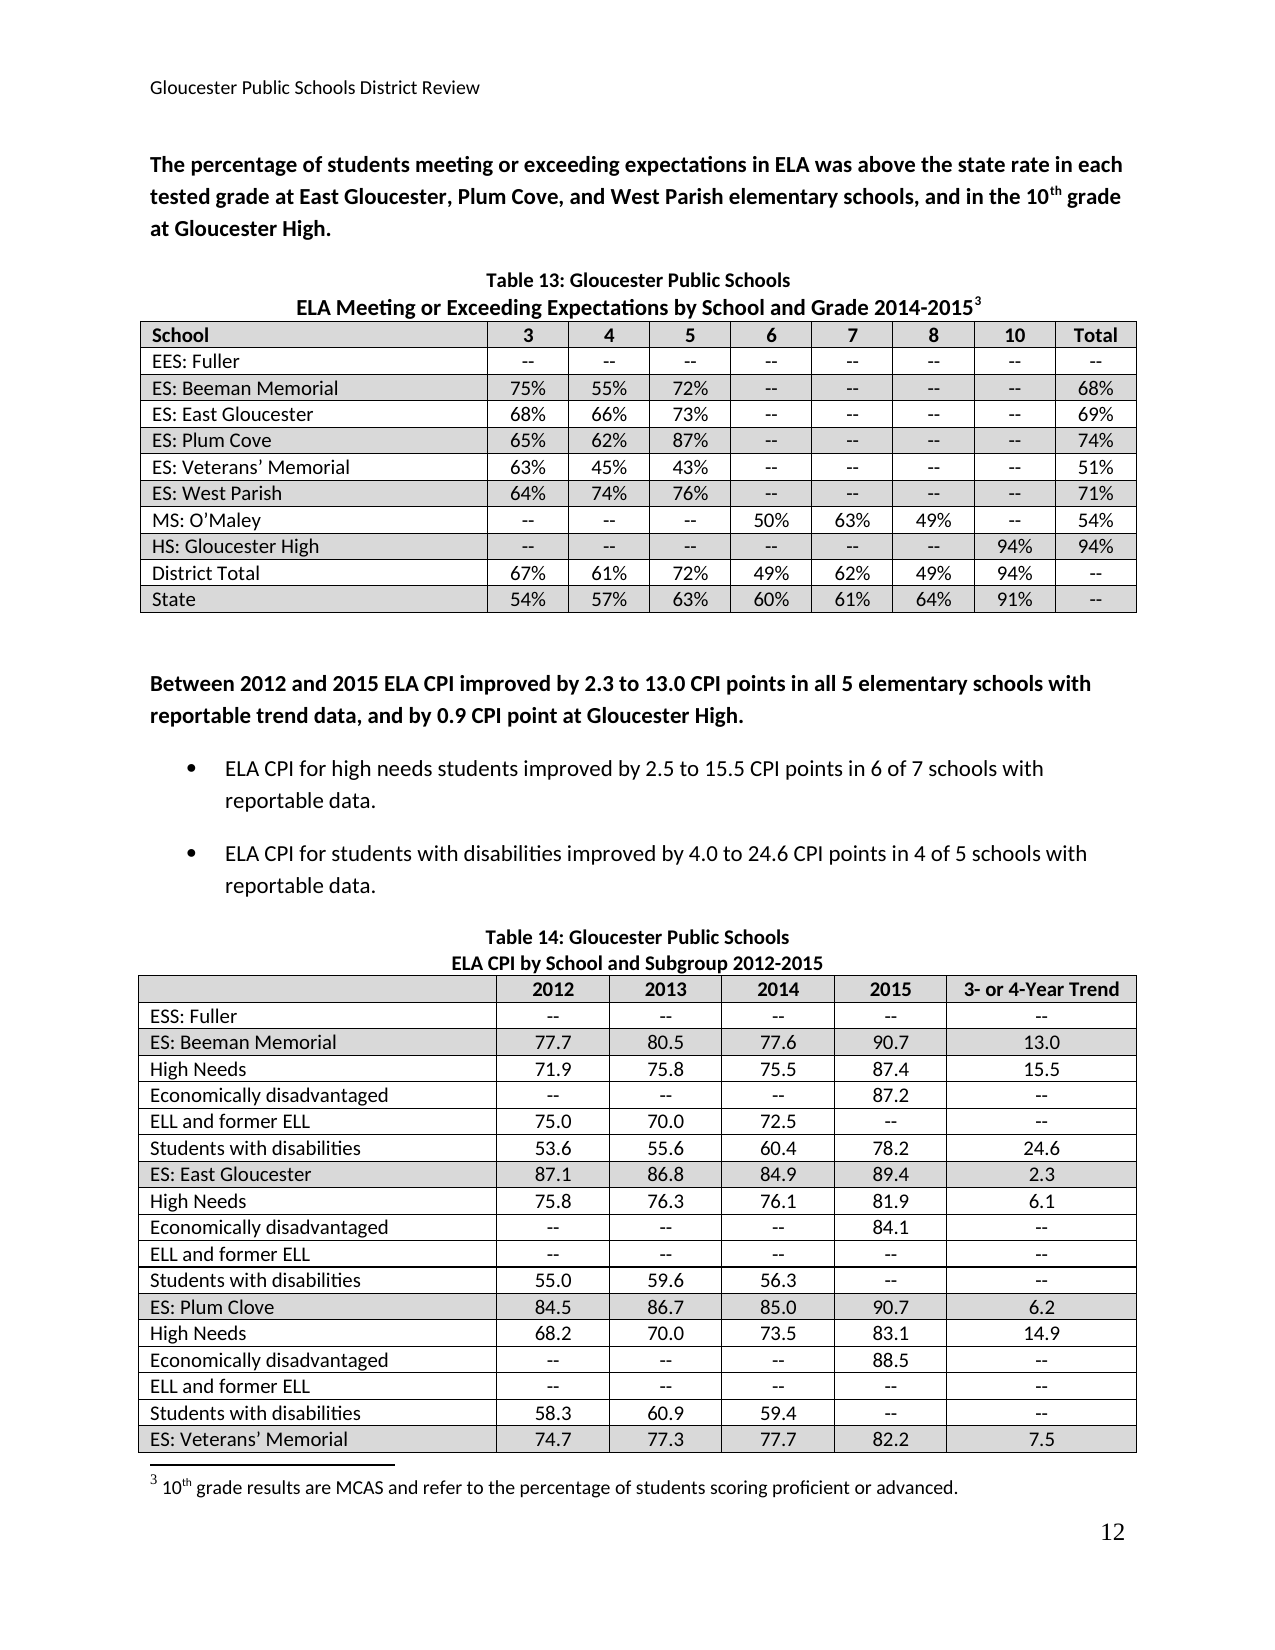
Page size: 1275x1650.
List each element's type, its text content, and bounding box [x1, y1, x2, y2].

table_cell ES: Beeman Memorial [141, 375, 487, 400]
table_cell 88.5 [835, 1347, 946, 1372]
table_cell -- [650, 507, 730, 532]
table_cell -- [610, 1347, 721, 1372]
table_cell 90.7 [835, 1294, 946, 1319]
table_cell -- [722, 1082, 834, 1108]
table_cell -- [812, 454, 892, 479]
table_cell ES: Veterans’ Memorial [139, 1426, 496, 1452]
table_cell -- [497, 1082, 609, 1108]
table_cell 55.6 [610, 1135, 721, 1161]
table_cell -- [650, 534, 730, 559]
table_cell -- [893, 481, 974, 506]
table_cell 56.3 [722, 1268, 834, 1293]
table_cell Economically disadvantaged [139, 1215, 496, 1240]
table_cell -- [497, 1215, 609, 1240]
table_cell 7 [812, 322, 892, 347]
table_cell Economically disadvantaged [139, 1347, 496, 1372]
table_cell 81.9 [835, 1188, 946, 1213]
table_cell 77.6 [722, 1029, 834, 1055]
table_cell 68% [488, 401, 568, 427]
table_cell 75.0 [497, 1109, 609, 1134]
table_cell High Needs [139, 1056, 496, 1081]
table_cell 67% [488, 560, 568, 585]
table_cell -- [835, 1003, 946, 1028]
table_cell 3- or 4-Year Trend [947, 976, 1136, 1002]
table_cell 49% [893, 560, 974, 585]
table_cell 51% [1056, 454, 1136, 479]
table_cell 82.2 [835, 1426, 946, 1452]
table_cell 64% [488, 481, 568, 506]
table_cell 75.5 [722, 1056, 834, 1081]
table_cell ES: West Parish [141, 481, 487, 506]
table_header Table 14: Gloucester Public Schools ELA CPI by School and Subgroup 2012-2015 [139, 925, 1136, 975]
table_cell -- [835, 1241, 946, 1266]
table_cell 68% [1056, 375, 1136, 400]
table_cell -- [650, 348, 730, 374]
table_cell 2015 [835, 976, 946, 1002]
table_cell 72% [650, 375, 730, 400]
table_cell 75.8 [497, 1188, 609, 1213]
table_cell -- [893, 401, 974, 427]
table_cell -- [722, 1241, 834, 1266]
table_cell -- [835, 1268, 946, 1293]
table_cell -- [835, 1373, 946, 1399]
table_cell -- [975, 481, 1055, 506]
table_cell Economically disadvantaged [139, 1082, 496, 1108]
table_cell 62% [812, 560, 892, 585]
table_cell 57% [569, 586, 649, 612]
table_cell 74% [569, 481, 649, 506]
table_cell 59.4 [722, 1400, 834, 1425]
table_cell 68.2 [497, 1320, 609, 1346]
table_cell 7.5 [947, 1426, 1136, 1452]
table_cell 83.1 [835, 1320, 946, 1346]
table_cell Students with disabilities [139, 1135, 496, 1161]
table_cell 58.3 [497, 1400, 609, 1425]
table_cell 87.4 [835, 1056, 946, 1081]
table_cell 94% [975, 560, 1055, 585]
table_cell Students with disabilities [139, 1400, 496, 1425]
table_cell 55% [569, 375, 649, 400]
table_cell -- [569, 348, 649, 374]
table_cell -- [497, 1373, 609, 1399]
table_cell 86.7 [610, 1294, 721, 1319]
table_cell ES: Beeman Memorial [139, 1029, 496, 1055]
table_cell -- [488, 534, 568, 559]
table_cell ELL and former ELL [139, 1373, 496, 1399]
table_cell 65% [488, 428, 568, 453]
table_cell -- [1056, 586, 1136, 612]
table_cell -- [610, 1241, 721, 1266]
table_cell 13.0 [947, 1029, 1136, 1055]
table_cell -- [569, 507, 649, 532]
table_cell 66% [569, 401, 649, 427]
table_cell 60% [731, 586, 811, 612]
text Between 2012 and 2015 ELA CPI improved by 2.3 to 13.0 CPI points in all 5 elementary schools with reportable trend data, and by 0.9 CPI point at Gloucester High. [150, 669, 1125, 729]
table_cell 6.2 [947, 1294, 1136, 1319]
list ELA CPI for students with disabilities improved by 4.0 to 24.6 CPI points in 4 of 5 schools with reportable data. [187, 839, 1125, 899]
table_cell 5 [650, 322, 730, 347]
table_cell 70.0 [610, 1109, 721, 1134]
table_cell -- [975, 375, 1055, 400]
table_cell -- [893, 348, 974, 374]
table_cell 94% [1056, 534, 1136, 559]
table_cell 50% [731, 507, 811, 532]
list ELA CPI for high needs students improved by 2.5 to 15.5 CPI points in 6 of 7 schools with reportable data. [187, 754, 1125, 814]
table_cell -- [812, 534, 892, 559]
table_cell State [141, 586, 487, 612]
table_cell -- [722, 1003, 834, 1028]
table_cell -- [812, 428, 892, 453]
table_cell ES: Plum Clove [139, 1294, 496, 1319]
table_cell 6.1 [947, 1188, 1136, 1213]
table_cell 77.7 [722, 1426, 834, 1452]
table_cell -- [731, 428, 811, 453]
text The percentage of students meeting or exceeding expectations in ELA was above the state rate in each tested grade at East Gloucester, Plum Cove, and West Parish elementary schools, and in the 10th grade at Gloucester High. [150, 150, 1125, 242]
table_cell ESS: Fuller [139, 1003, 496, 1028]
table_cell -- [731, 348, 811, 374]
table_cell -- [893, 454, 974, 479]
table_cell -- [947, 1109, 1136, 1134]
table_cell 80.5 [610, 1029, 721, 1055]
table_cell 4 [569, 322, 649, 347]
table_cell -- [610, 1215, 721, 1240]
table_cell 69% [1056, 401, 1136, 427]
table_cell 87.1 [497, 1162, 609, 1187]
table_cell -- [812, 348, 892, 374]
table_cell 15.5 [947, 1056, 1136, 1081]
table_cell 90.7 [835, 1029, 946, 1055]
table_cell -- [835, 1400, 946, 1425]
table_cell 85.0 [722, 1294, 834, 1319]
table_cell High Needs [139, 1320, 496, 1346]
table_cell ES: East Gloucester [139, 1162, 496, 1187]
table_cell -- [947, 1003, 1136, 1028]
table_cell [139, 976, 496, 1002]
table_cell MS: O’Maley [141, 507, 487, 532]
table_cell ES: East Gloucester [141, 401, 487, 427]
table_cell -- [1056, 560, 1136, 585]
table_cell -- [947, 1400, 1136, 1425]
table_cell -- [835, 1109, 946, 1134]
table_cell 76% [650, 481, 730, 506]
table_cell 75.8 [610, 1056, 721, 1081]
table_cell Total [1056, 322, 1136, 347]
table_cell 74.7 [497, 1426, 609, 1452]
table_cell -- [722, 1215, 834, 1240]
table_cell -- [497, 1003, 609, 1028]
table_cell 77.3 [610, 1426, 721, 1452]
table_cell 84.5 [497, 1294, 609, 1319]
table_cell District Total [141, 560, 487, 585]
table_cell -- [893, 375, 974, 400]
table_cell -- [731, 375, 811, 400]
table_cell 60.4 [722, 1135, 834, 1161]
table_cell 76.1 [722, 1188, 834, 1213]
table_cell 71% [1056, 481, 1136, 506]
table_cell -- [722, 1373, 834, 1399]
table_cell 63% [812, 507, 892, 532]
table_cell School [141, 322, 487, 347]
table_cell -- [731, 481, 811, 506]
table_cell -- [731, 534, 811, 559]
table_cell 2012 [497, 976, 609, 1002]
table_cell 87.2 [835, 1082, 946, 1108]
table_cell -- [975, 454, 1055, 479]
table_cell -- [947, 1082, 1136, 1108]
table_cell 60.9 [610, 1400, 721, 1425]
table_cell -- [893, 428, 974, 453]
table_cell 14.9 [947, 1320, 1136, 1346]
table_cell 63% [650, 586, 730, 612]
table_cell 45% [569, 454, 649, 479]
table_cell 3 [488, 322, 568, 347]
table_cell High Needs [139, 1188, 496, 1213]
table_cell -- [947, 1373, 1136, 1399]
table_cell -- [812, 401, 892, 427]
table_cell HS: Gloucester High [141, 534, 487, 559]
table_cell -- [731, 454, 811, 479]
table_cell -- [497, 1347, 609, 1372]
table_cell 61% [812, 586, 892, 612]
table_cell 2.3 [947, 1162, 1136, 1187]
table_cell 87% [650, 428, 730, 453]
table_cell 91% [975, 586, 1055, 612]
table_cell 86.8 [610, 1162, 721, 1187]
table_cell -- [975, 401, 1055, 427]
table_cell -- [731, 401, 811, 427]
table_cell 49% [893, 507, 974, 532]
table_cell 54% [1056, 507, 1136, 532]
table_cell 6 [731, 322, 811, 347]
table_cell 74% [1056, 428, 1136, 453]
table_cell 49% [731, 560, 811, 585]
table_cell 8 [893, 322, 974, 347]
table_cell 84.9 [722, 1162, 834, 1187]
table_cell 55.0 [497, 1268, 609, 1293]
table_cell 72% [650, 560, 730, 585]
table_cell -- [812, 375, 892, 400]
table_cell 75% [488, 375, 568, 400]
table_cell -- [947, 1215, 1136, 1240]
table_cell 73.5 [722, 1320, 834, 1346]
table_cell 78.2 [835, 1135, 946, 1161]
table_cell 24.6 [947, 1135, 1136, 1161]
table_cell EES: Fuller [141, 348, 487, 374]
table_cell 62% [569, 428, 649, 453]
table_cell -- [610, 1003, 721, 1028]
table_cell 77.7 [497, 1029, 609, 1055]
table_cell -- [569, 534, 649, 559]
table_cell -- [812, 481, 892, 506]
table_cell -- [947, 1347, 1136, 1372]
table_cell -- [722, 1347, 834, 1372]
table_cell 94% [975, 534, 1055, 559]
table_cell 70.0 [610, 1320, 721, 1346]
table_cell 61% [569, 560, 649, 585]
table_cell 73% [650, 401, 730, 427]
table_cell 64% [893, 586, 974, 612]
table_cell 63% [488, 454, 568, 479]
table_cell 89.4 [835, 1162, 946, 1187]
table_cell -- [947, 1268, 1136, 1293]
table_cell Students with disabilities [139, 1268, 496, 1293]
table_cell -- [975, 348, 1055, 374]
table_cell ELL and former ELL [139, 1241, 496, 1266]
table_cell 43% [650, 454, 730, 479]
table_cell 2013 [610, 976, 721, 1002]
table_cell ES: Veterans’ Memorial [141, 454, 487, 479]
table_cell 10 [975, 322, 1055, 347]
table_cell -- [893, 534, 974, 559]
table_cell 53.6 [497, 1135, 609, 1161]
table_cell -- [488, 507, 568, 532]
table_cell 59.6 [610, 1268, 721, 1293]
table_cell -- [488, 348, 568, 374]
table_cell 71.9 [497, 1056, 609, 1081]
table_cell -- [610, 1373, 721, 1399]
table_cell 2014 [722, 976, 834, 1002]
table_cell -- [975, 507, 1055, 532]
table_cell -- [947, 1241, 1136, 1266]
table_cell 72.5 [722, 1109, 834, 1134]
table_cell 84.1 [835, 1215, 946, 1240]
table_cell 76.3 [610, 1188, 721, 1213]
table_cell -- [975, 428, 1055, 453]
table_cell -- [610, 1082, 721, 1108]
table_cell ES: Plum Cove [141, 428, 487, 453]
table_header Table 13: Gloucester Public Schools ELA Meeting or Exceeding Expectations by School and Grade 2014-2015 [141, 268, 1136, 321]
table_cell ELL and former ELL [139, 1109, 496, 1134]
table_cell -- [497, 1241, 609, 1266]
table_cell -- [1056, 348, 1136, 374]
table_cell 54% [488, 586, 568, 612]
